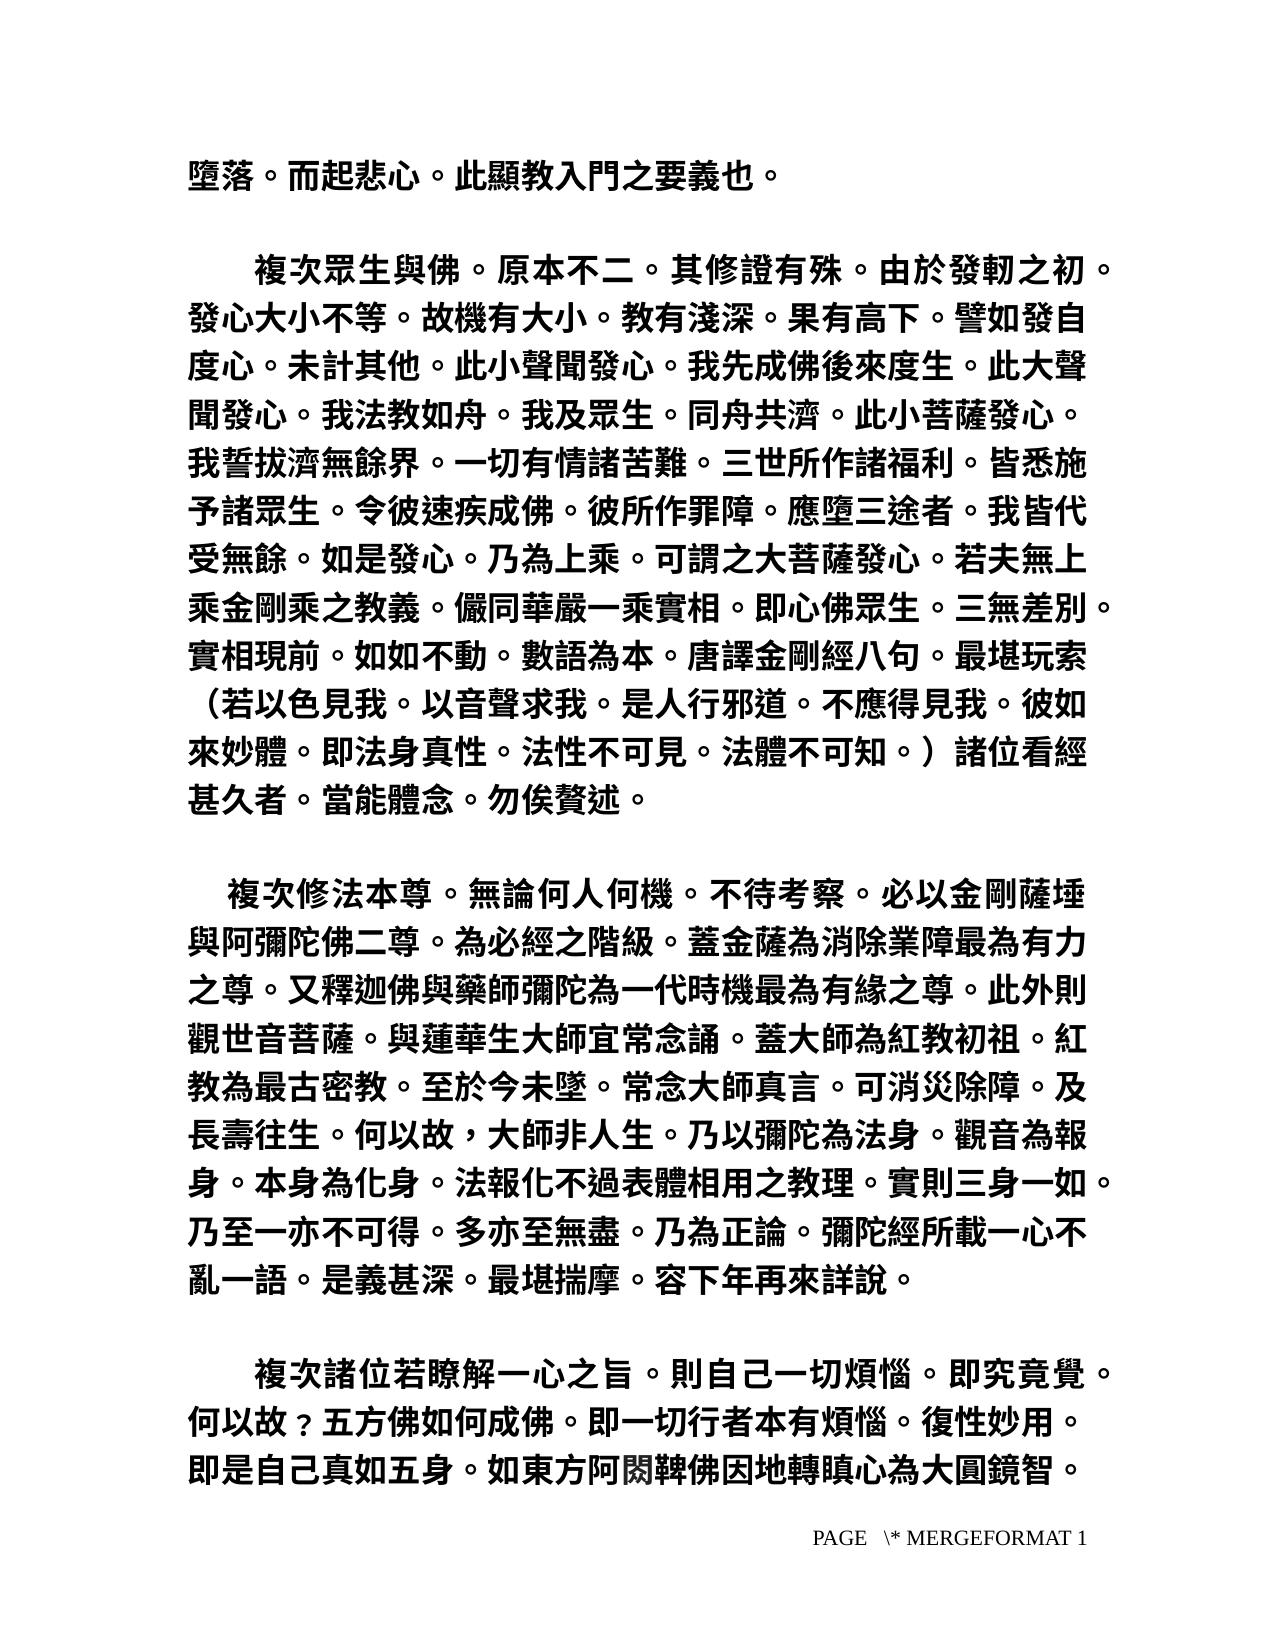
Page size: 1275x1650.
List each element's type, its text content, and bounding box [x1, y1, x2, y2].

text 複次修法本尊。無論何人何機。不待考察。必以金剛薩埵與阿彌陀佛二尊。為必經之階級。蓋金薩為消除業障最為有力之尊。又釋迦佛與藥師彌陀為一代時機最為有緣之尊。此外則觀世音菩薩。與蓮華生大師宜常念誦。蓋大師為紅教初祖。紅教為最古密教。至於今未墜。常念大師真言。可消災除障。及長壽往生。何以故，大師非人生。乃以彌陀為法身。觀音為報身。本身為化身。法報化不過表體相用之教理。實則三身一如。乃至一亦不可得。多亦至無盡。乃為正論。彌陀經所載一心不亂一語。是義甚深。最堪揣摩。容下年再來詳說。 [187, 868, 1087, 1302]
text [187, 1347, 1087, 1492]
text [187, 150, 1087, 198]
text 複次眾生與佛。原本不二。其修證有殊。由於發軔之初。發心大小不等。故機有大小。教有淺深。果有高下。譬如發自度心。未計其他。此小聲聞發心。我先成佛後來度生。此大聲聞發心。我法教如舟。我及眾生。同舟共濟。此小菩薩發心。我誓拔濟無餘界。一切有情諸苦難。三世所作諸福利。皆悉施予諸眾生。令彼速疾成佛。彼所作罪障。應墮三途者。我皆代受無餘。如是發心。乃為上乘。可謂之大菩薩發心。若夫無上乘金剛乘之教義。儼同華嚴一乘實相。即心佛眾生。三無差別。實相現前。如如不動。數語為本。唐譯金剛經八句。最堪玩索（若以色見我。以音聲求我。是人行邪道。不應得見我。彼如來妙體。即法身真性。法性不可見。法體不可知。）諸位看經甚久者。當能體念。勿俟贅述。 [187, 244, 1087, 822]
